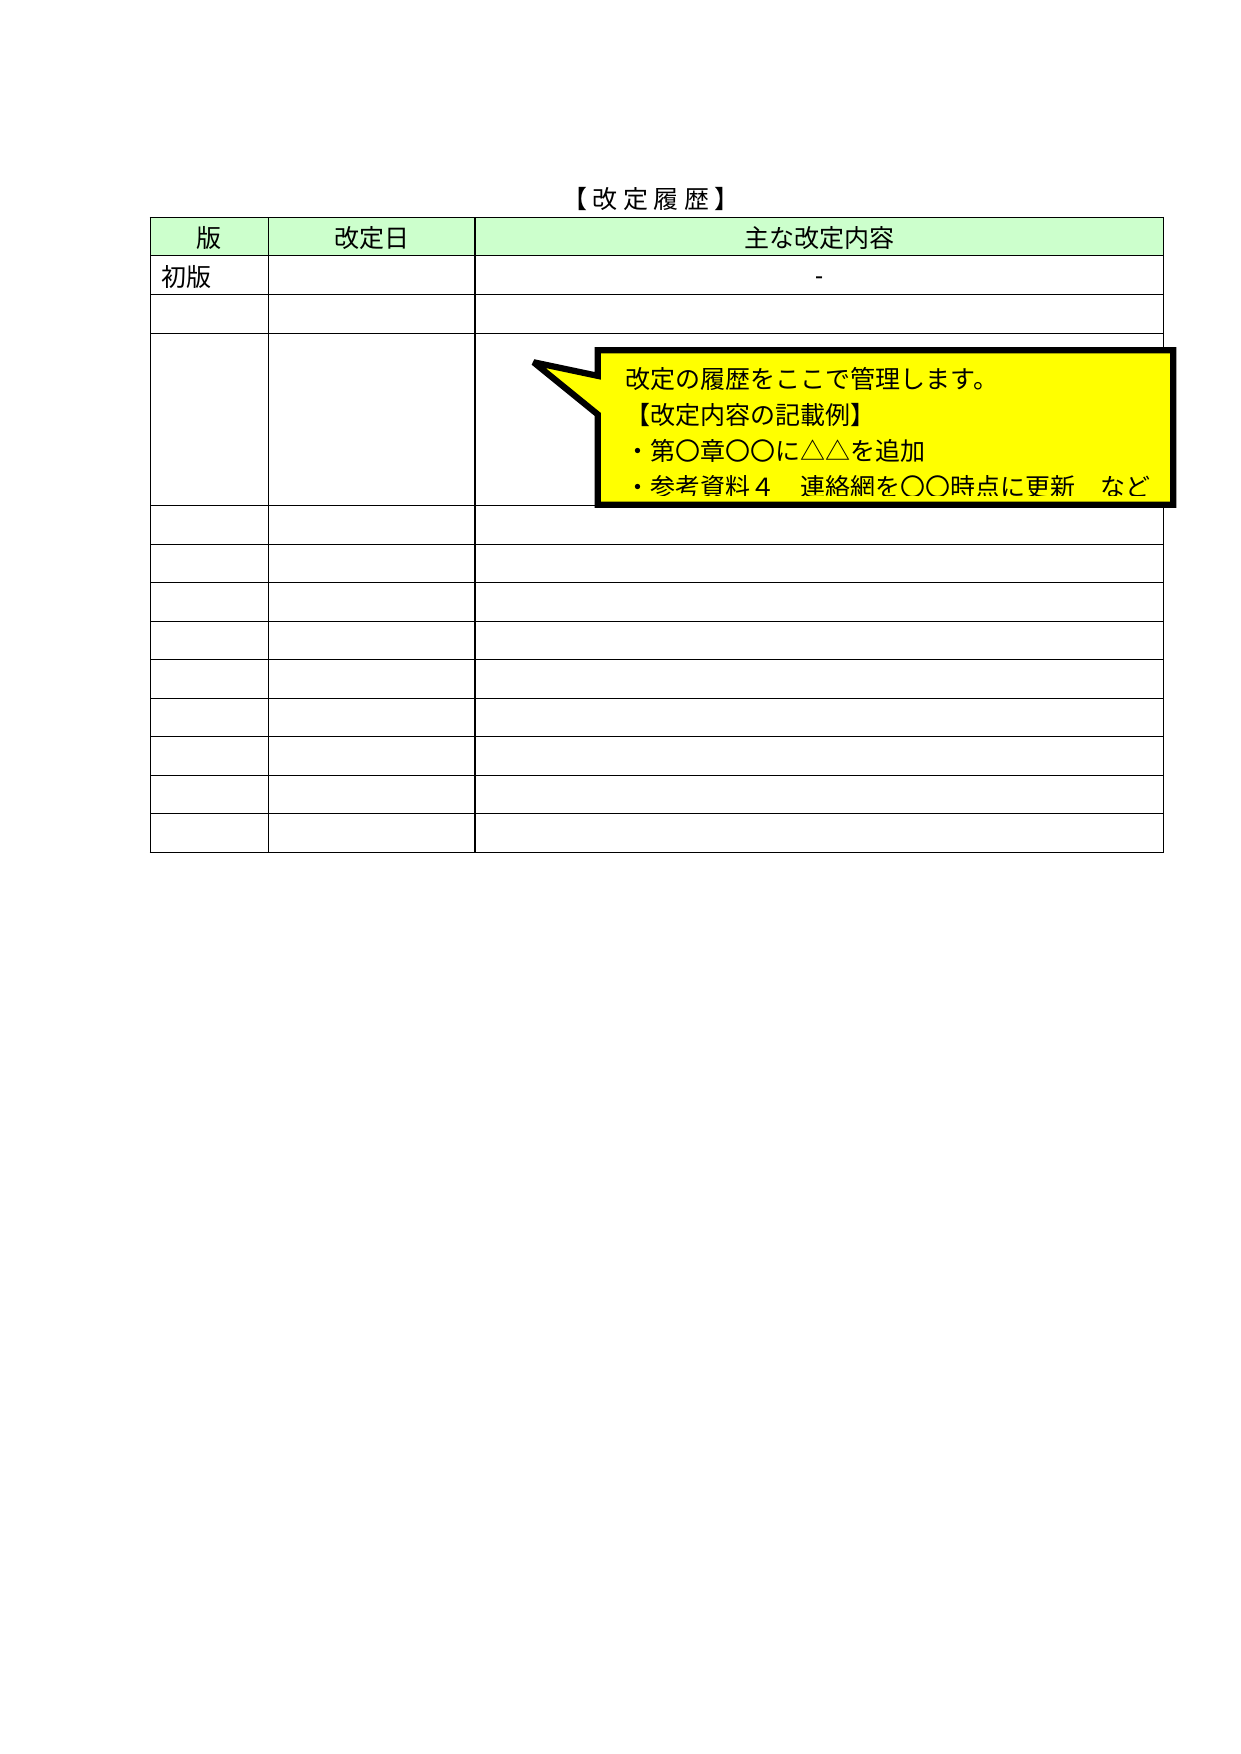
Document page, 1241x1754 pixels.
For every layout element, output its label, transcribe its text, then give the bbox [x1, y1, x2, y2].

table_cell [476, 506, 1163, 543]
table_cell [269, 545, 474, 582]
table_cell [269, 622, 474, 659]
table_cell [151, 545, 268, 582]
table_cell [269, 737, 474, 775]
table_cell [476, 699, 1163, 736]
table_cell [269, 583, 474, 621]
table_cell 初版 [151, 256, 268, 294]
table_cell [476, 545, 1163, 582]
table_cell [151, 295, 268, 332]
table_cell [269, 506, 474, 543]
table_cell [476, 334, 1163, 505]
table_cell [269, 256, 474, 294]
text 【 改 定 履 歴 】 [150, 179, 1152, 217]
table_header 主な改定内容 [476, 218, 1163, 255]
table_cell [269, 334, 474, 505]
table_cell [151, 334, 268, 505]
table_header 版 [151, 218, 268, 255]
table_cell [476, 776, 1163, 813]
table_cell [269, 699, 474, 736]
table_cell [269, 295, 474, 332]
table_cell [476, 737, 1163, 775]
table_cell [151, 622, 268, 659]
table_cell [151, 583, 268, 621]
table_header 改定日 [269, 218, 474, 255]
table_cell [269, 776, 474, 813]
table_cell [476, 660, 1163, 698]
table_cell - [476, 256, 1163, 294]
table_cell [151, 699, 268, 736]
table_cell [476, 583, 1163, 621]
table_cell [151, 814, 268, 852]
table_cell [269, 660, 474, 698]
table_cell [269, 814, 474, 852]
table_cell [476, 814, 1163, 852]
table_cell [151, 776, 268, 813]
table_cell [151, 660, 268, 698]
table_cell [151, 506, 268, 543]
table_cell [476, 295, 1163, 332]
table_cell [476, 622, 1163, 659]
table_cell [151, 737, 268, 775]
